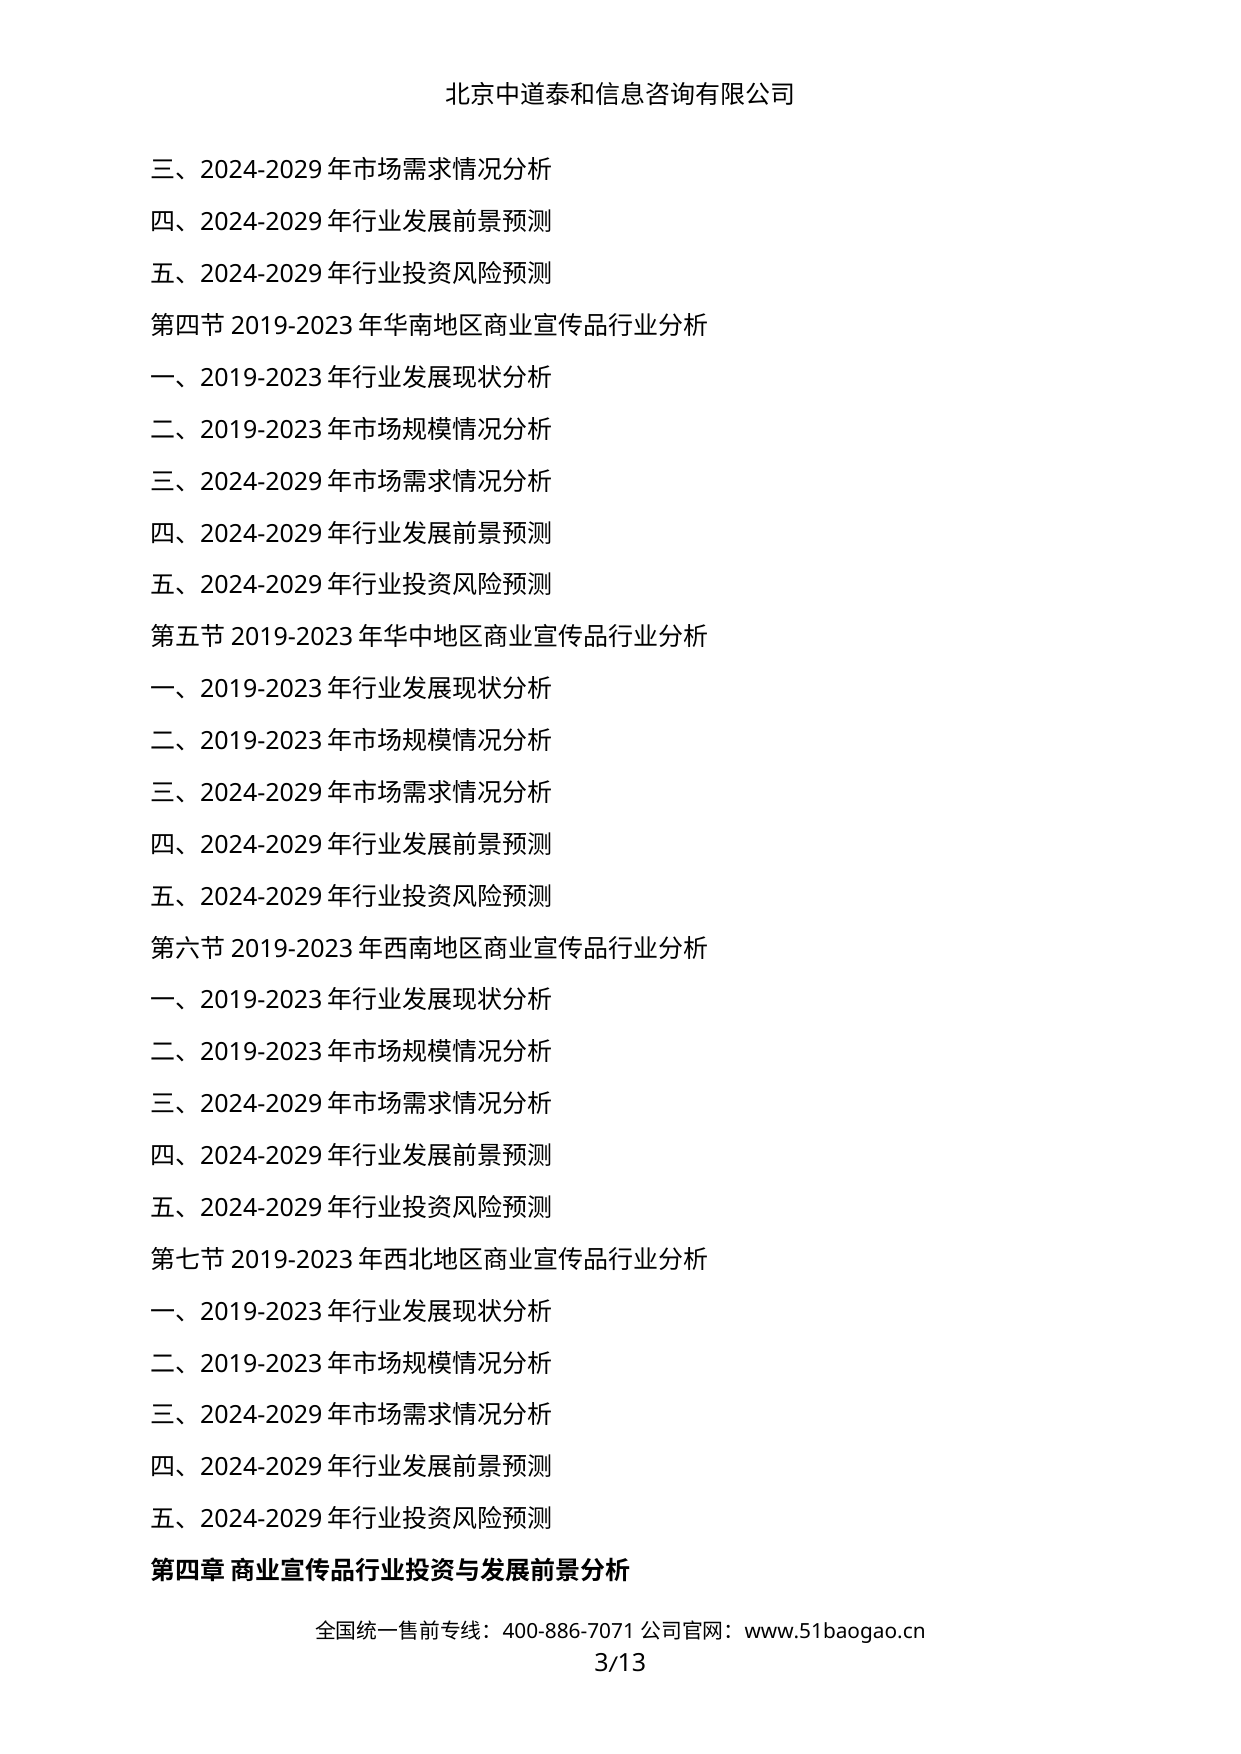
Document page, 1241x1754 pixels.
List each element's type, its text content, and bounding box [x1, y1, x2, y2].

text 第四章 商业宣传品行业投资与发展前景分析 [150, 1551, 1090, 1587]
text 二、2019-2023年市场规模情况分析 [150, 409, 1090, 446]
text 二、2019-2023年市场规模情况分析 [150, 1343, 1090, 1379]
text 第七节 2019-2023年西北地区商业宣传品行业分析 [150, 1239, 1090, 1276]
text 二、2019-2023年市场规模情况分析 [150, 1032, 1090, 1068]
text 一、2019-2023年行业发展现状分析 [150, 357, 1090, 394]
text 三、2024-2029年市场需求情况分析 [150, 772, 1090, 809]
text 五、2024-2029年行业投资风险预测 [150, 254, 1090, 290]
text 第六节 2019-2023年西南地区商业宣传品行业分析 [150, 928, 1090, 964]
text 四、2024-2029年行业发展前景预测 [150, 1136, 1090, 1172]
text 二、2019-2023年市场规模情况分析 [150, 721, 1090, 757]
text 三、2024-2029年市场需求情况分析 [150, 1084, 1090, 1120]
text 三、2024-2029年市场需求情况分析 [150, 461, 1090, 497]
text 四、2024-2029年行业发展前景预测 [150, 513, 1090, 549]
text 五、2024-2029年行业投资风险预测 [150, 876, 1090, 912]
text 五、2024-2029年行业投资风险预测 [150, 1499, 1090, 1535]
text 一、2019-2023年行业发展现状分析 [150, 980, 1090, 1016]
text 四、2024-2029年行业发展前景预测 [150, 202, 1090, 238]
text 三、2024-2029年市场需求情况分析 [150, 1395, 1090, 1431]
text 五、2024-2029年行业投资风险预测 [150, 565, 1090, 601]
text 五、2024-2029年行业投资风险预测 [150, 1187, 1090, 1224]
text 一、2019-2023年行业发展现状分析 [150, 669, 1090, 705]
text 四、2024-2029年行业发展前景预测 [150, 824, 1090, 861]
text 第五节 2019-2023年华中地区商业宣传品行业分析 [150, 617, 1090, 653]
text 第四节 2019-2023年华南地区商业宣传品行业分析 [150, 306, 1090, 342]
text 三、2024-2029年市场需求情况分析 [150, 150, 1090, 186]
text 一、2019-2023年行业发展现状分析 [150, 1291, 1090, 1327]
text 四、2024-2029年行业发展前景预测 [150, 1447, 1090, 1483]
